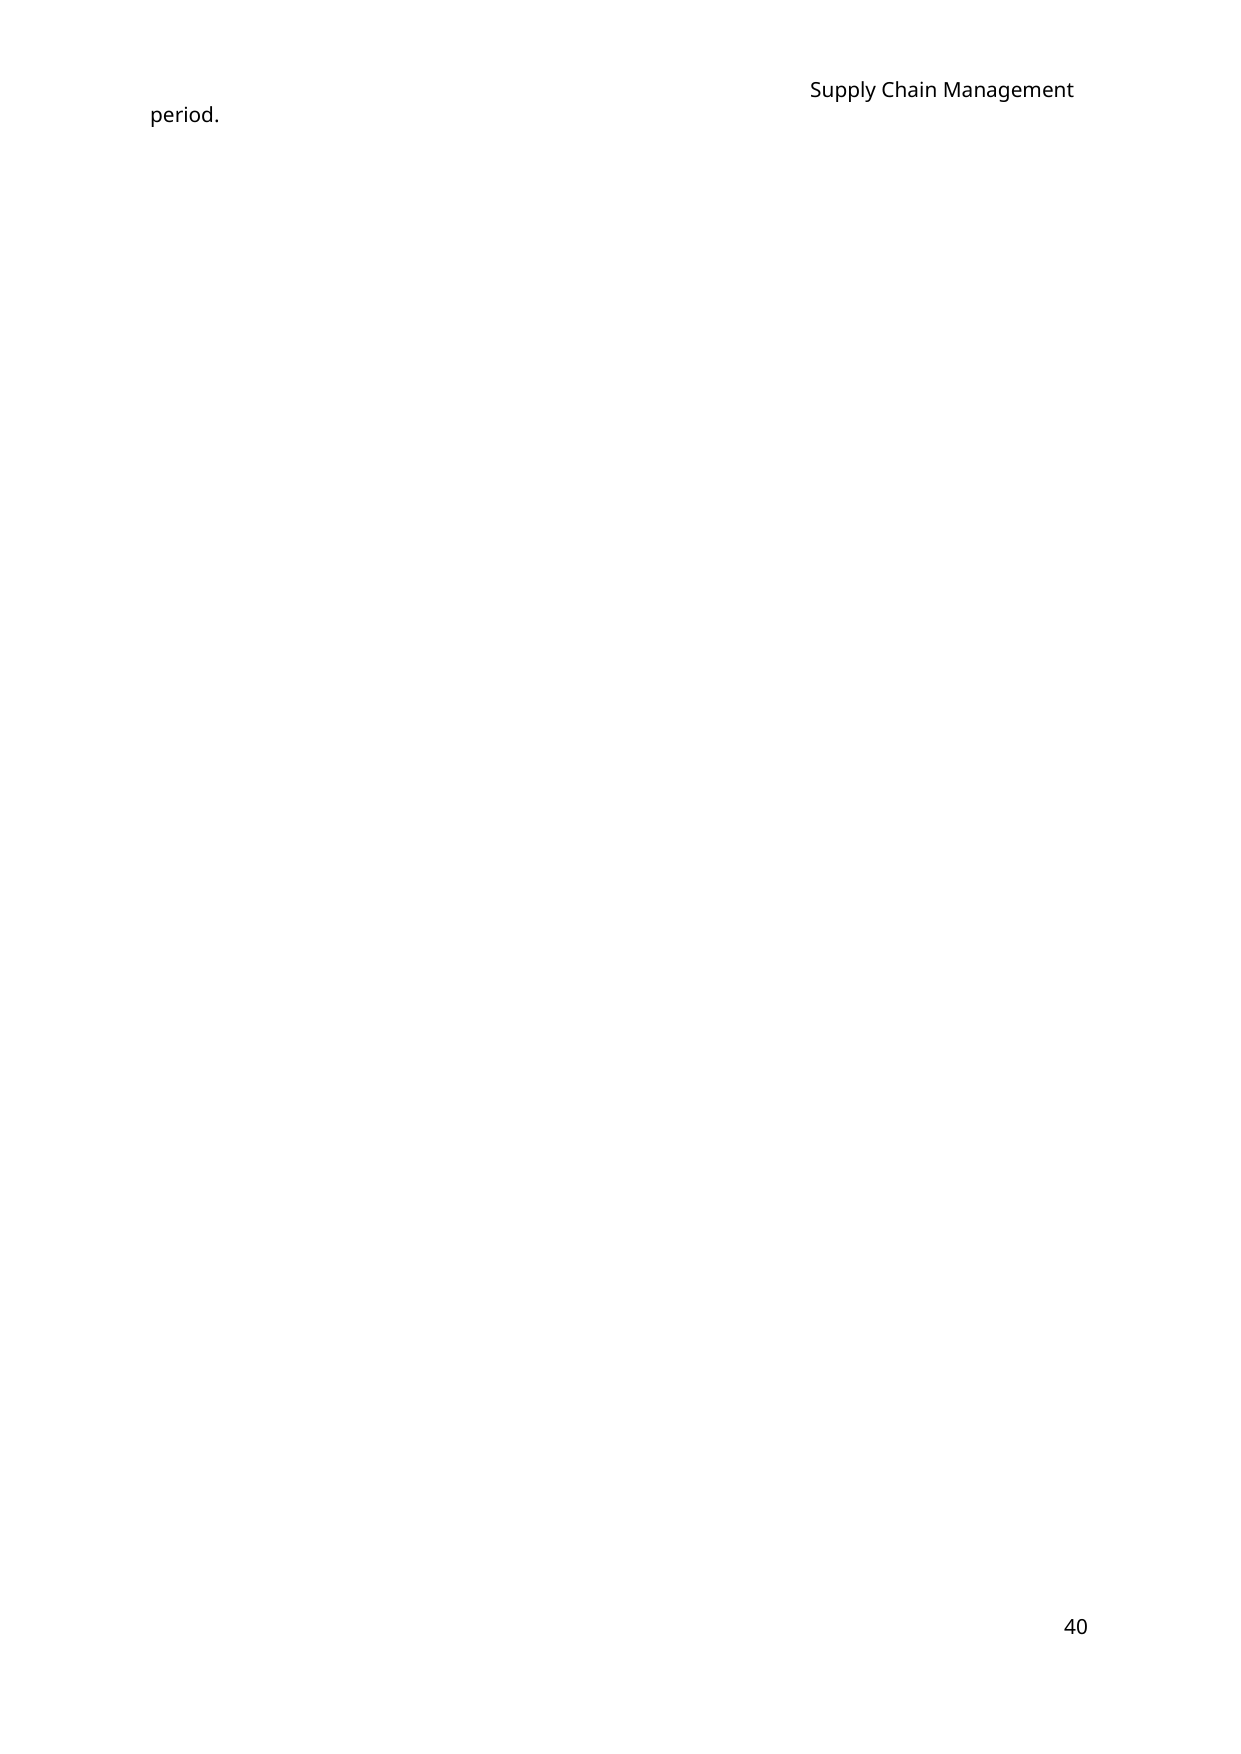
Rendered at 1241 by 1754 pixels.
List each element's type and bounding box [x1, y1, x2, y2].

text [150, 100, 1091, 128]
